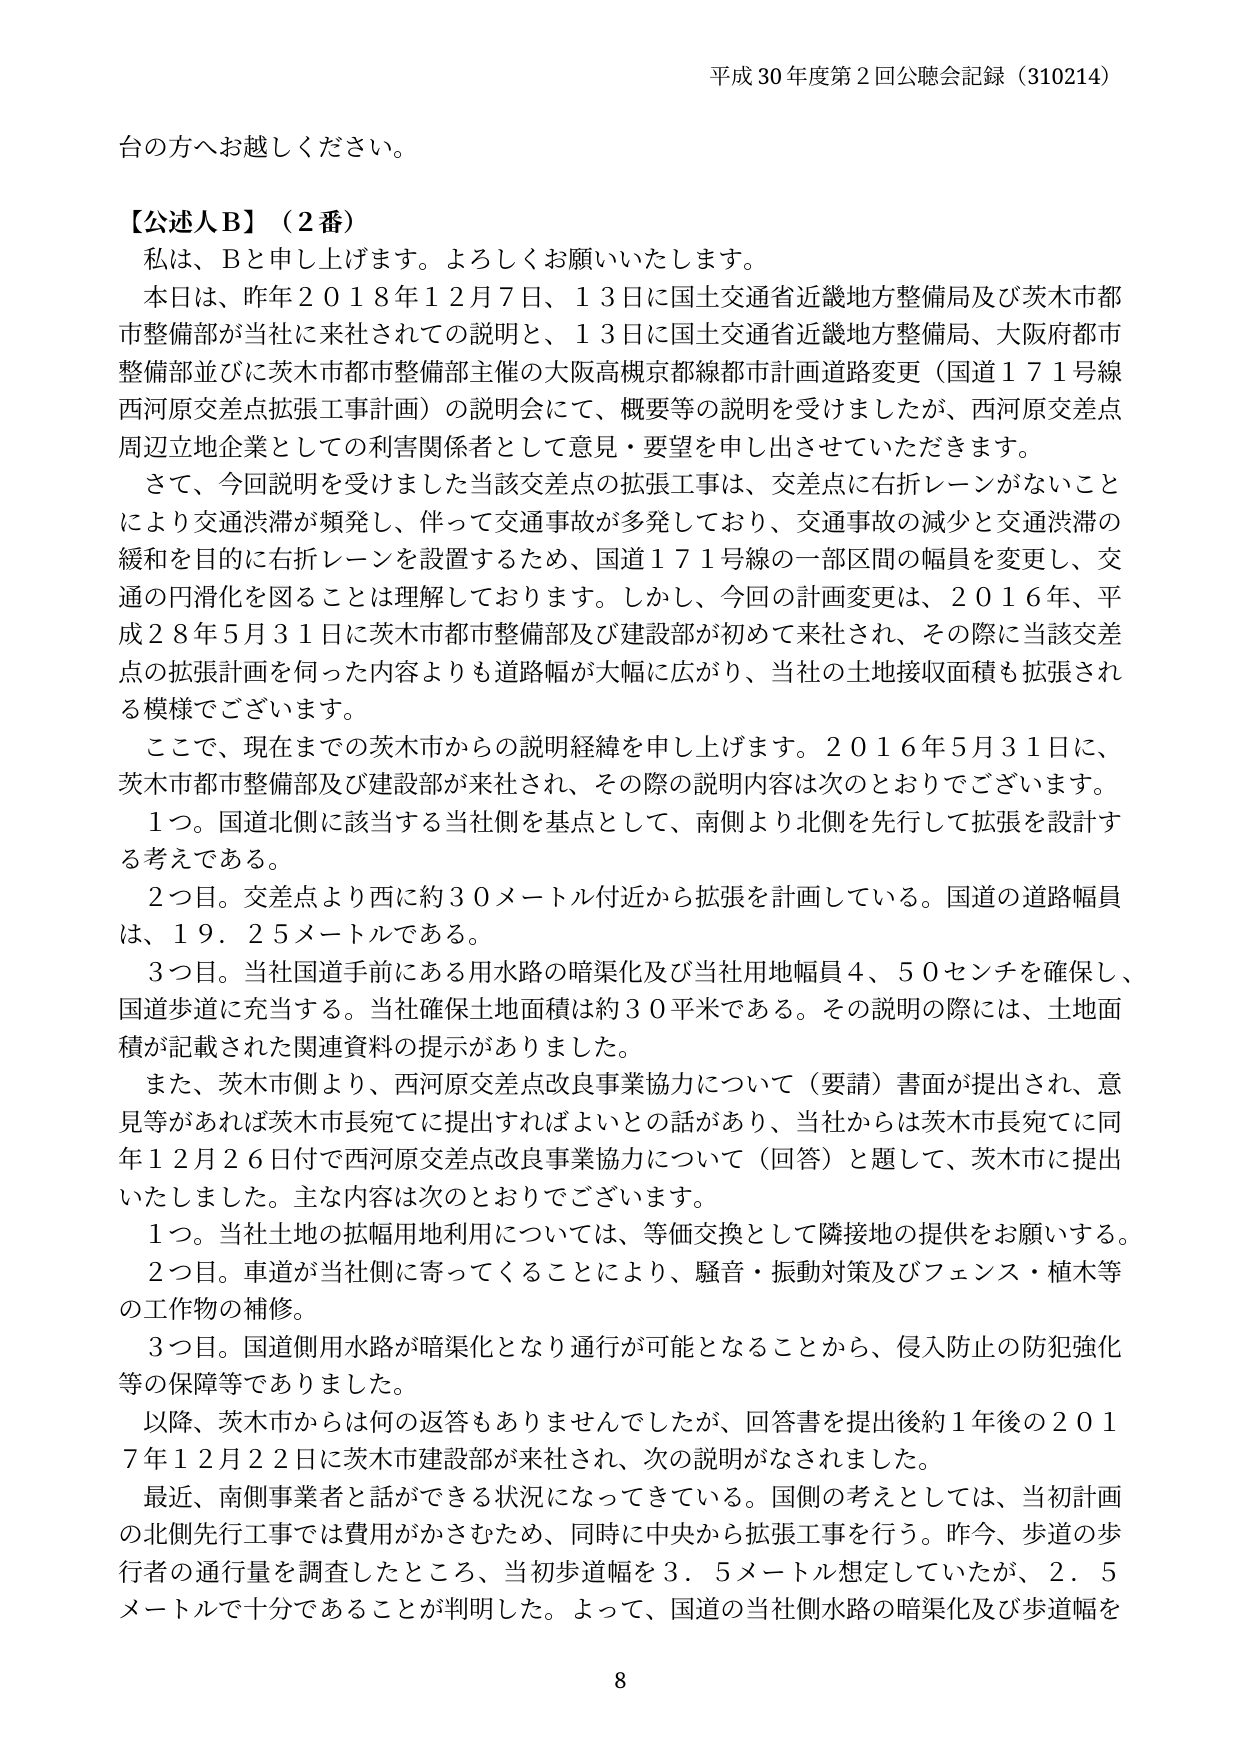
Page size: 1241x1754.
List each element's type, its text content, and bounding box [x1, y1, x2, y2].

text ２つ目。交差点より西に約３０メートル付近から拡張を計画している。国道の道路幅員は、１９．２５メートルである。 [118, 877, 1122, 952]
text 以降、茨木市からは何の返答もありませんでしたが、回答書を提出後約１年後の２０１７年１２月２２日に茨木市建設部が来社され、次の説明がなされました。 [118, 1402, 1122, 1477]
text 本日は、昨年２０１８年１２月７日、１３日に国土交通省近畿地方整備局及び茨木市都市整備部が当社に来社されての説明と、１３日に国土交通省近畿地方整備局、大阪府都市整備部並びに茨木市都市整備部主催の大阪高槻京都線都市計画道路変更（国道１７１号線西河原交差点拡張工事計画）の説明会にて、概要等の説明を受けましたが、西河原交差点周辺立地企業としての利害関係者として意見・要望を申し出させていただきます。 [118, 277, 1122, 464]
text ３つ目。当社国道手前にある用水路の暗渠化及び当社用地幅員４、５０センチを確保し、国道歩道に充当する。当社確保土地面積は約３０平米である。その説明の際には、土地面積が記載された関連資料の提示がありました。 [118, 952, 1122, 1064]
text ２つ目。車道が当社側に寄ってくることにより、騒音・振動対策及びフェンス・植木等の工作物の補修。 [118, 1252, 1122, 1327]
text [118, 1477, 1122, 1627]
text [118, 127, 1122, 164]
text ３つ目。国道側用水路が暗渠化となり通行が可能となることから、侵入防止の防犯強化等の保障等でありました。 [118, 1327, 1122, 1402]
text また、茨木市側より、西河原交差点改良事業協力について（要請）書面が提出され、意見等があれば茨木市長宛てに提出すればよいとの話があり、当社からは茨木市長宛てに同年１２月２６日付で西河原交差点改良事業協力について（回答）と題して、茨木市に提出いたしました。主な内容は次のとおりでございます。 [118, 1064, 1122, 1214]
text １つ。国道北側に該当する当社側を基点として、南側より北側を先行して拡張を設計する考えである。 [118, 802, 1122, 877]
text １つ。当社土地の拡幅用地利用については、等価交換として隣接地の提供をお願いする。 [118, 1214, 1122, 1252]
text さて、今回説明を受けました当該交差点の拡張工事は、交差点に右折レーンがないことにより交通渋滞が頻発し、伴って交通事故が多発しており、交通事故の減少と交通渋滞の緩和を目的に右折レーンを設置するため、国道１７１号線の一部区間の幅員を変更し、交通の円滑化を図ることは理解しております。しかし、今回の計画変更は、２０１６年、平成２８年５月３１日に茨木市都市整備部及び建設部が初めて来社され、その際に当該交差点の拡張計画を伺った内容よりも道路幅が大幅に広がり、当社の土地接収面積も拡張される模様でございます。 [118, 464, 1122, 727]
text ここで、現在までの茨木市からの説明経緯を申し上げます。２０１６年５月３１日に、茨木市都市整備部及び建設部が来社され、その際の説明内容は次のとおりでございます。 [118, 727, 1122, 802]
text 【公述人Ｂ】（２番） [118, 202, 1122, 239]
text 私は、Ｂと申し上げます。よろしくお願いいたします。 [118, 239, 1122, 277]
